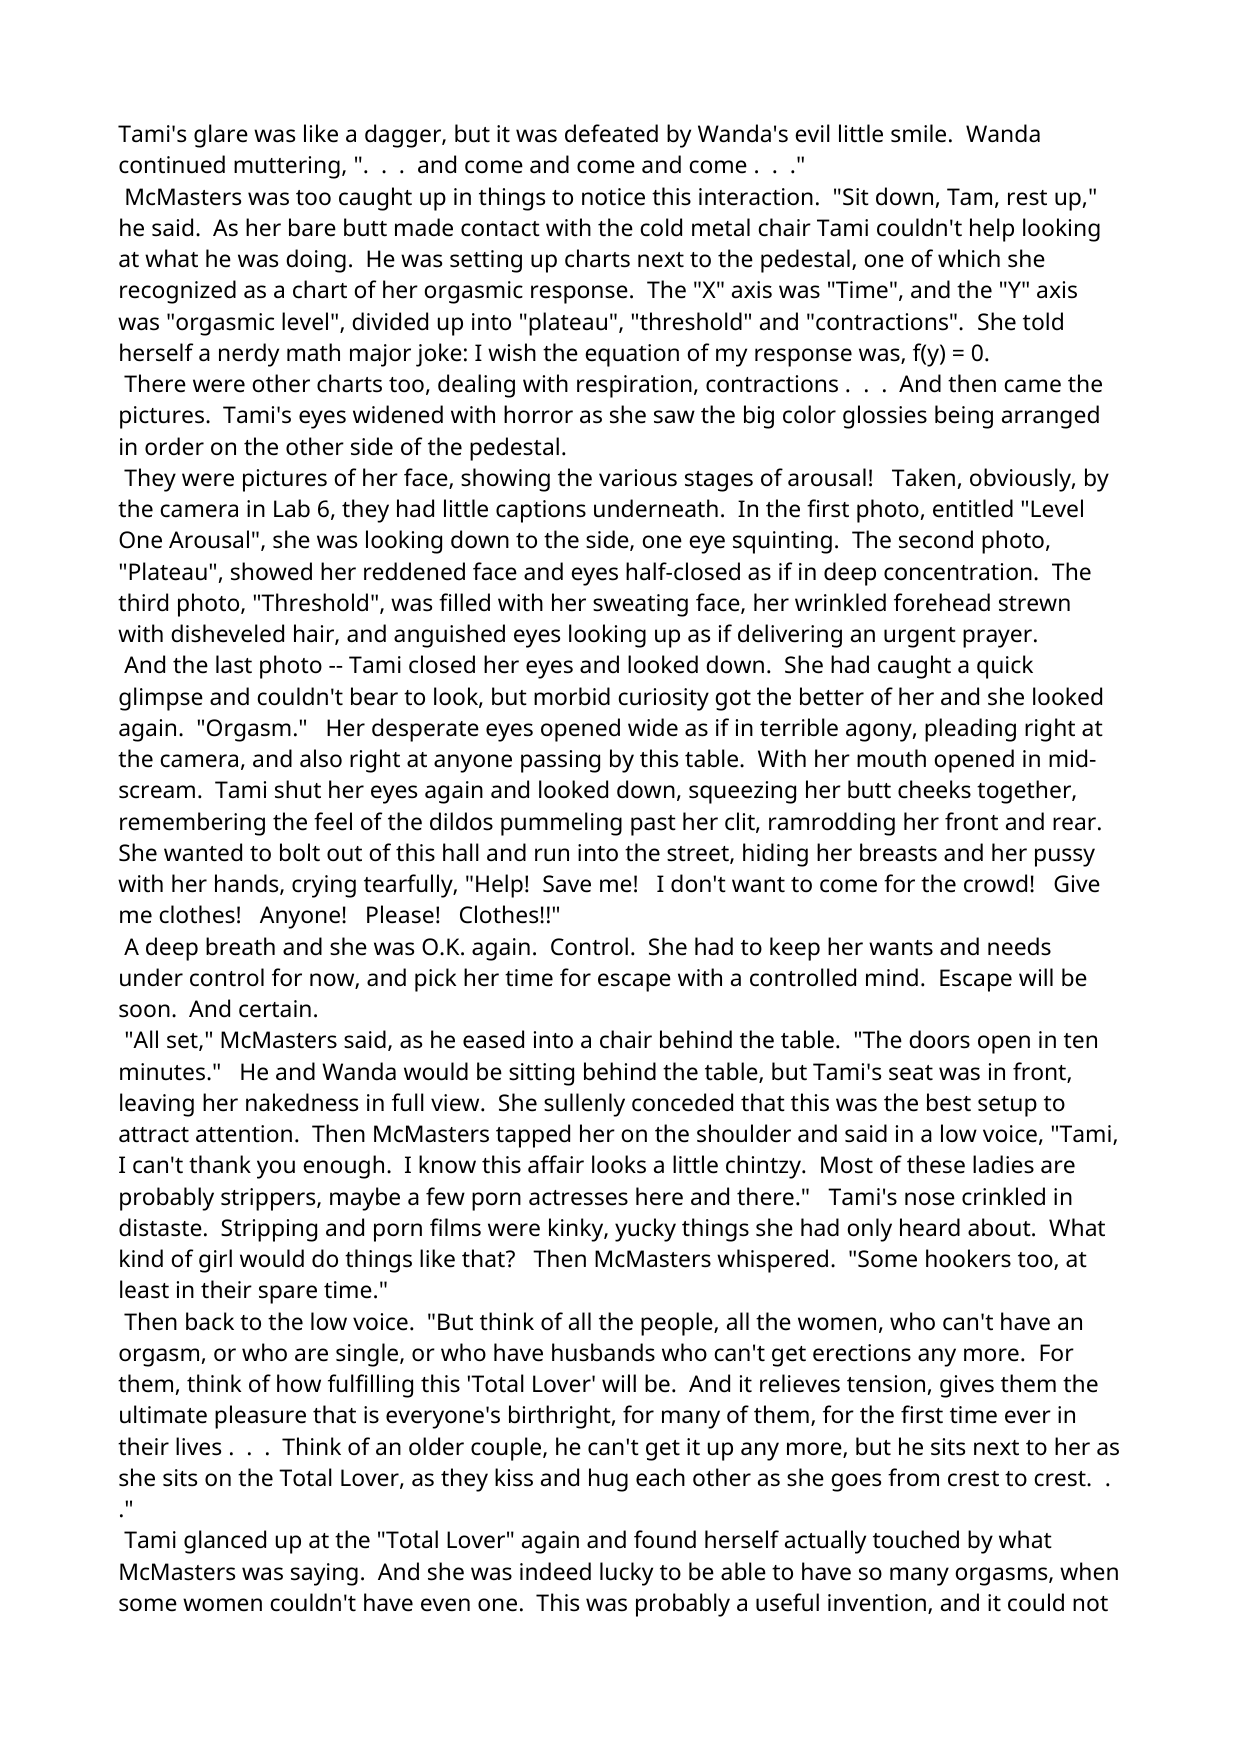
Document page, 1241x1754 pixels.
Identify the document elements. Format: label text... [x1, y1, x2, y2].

text And the last photo -- Tami closed her eyes and looked down. She had caught a quick glimpse and couldn't bear to look, but morbid curiosity got the better of her and she looked again. "Orgasm." Her desperate eyes opened wide as if in terrible agony, pleading right at the camera, and also right at anyone passing by this table. With her mouth opened in mid-scream. Tami shut her eyes again and looked down, squeezing her butt cheeks together, remembering the feel of the dildos pummeling past her clit, ramrodding her front and rear. She wanted to bolt out of this hall and run into the street, hiding her breasts and her pussy with her hands, crying tearfully, "Help! Save me! I don't want to come for the crowd! Give me clothes! Anyone! Please! Clothes!!" [118, 649, 1122, 931]
text Then back to the low voice. "But think of all the people, all the women, who can't have an orgasm, or who are single, or who have husbands who can't get erections any more. For them, think of how fulfilling this 'Total Lover' will be. And it relieves tension, gives them the ultimate pleasure that is everyone's birthright, for many of them, for the first time ever in their lives . . . Think of an older couple, he can't get it up any more, but he sits next to her as she sits on the Total Lover, as they kiss and hug each other as she goes from crest to crest. . ." [118, 1306, 1122, 1524]
text "All set," McMasters said, as he eased into a chair behind the table. "The doors open in ten minutes." He and Wanda would be sitting behind the table, but Tami's seat was in front, leaving her nakedness in full view. She sullenly conceded that this was the best setup to attract attention. Then McMasters tapped her on the shoulder and said in a low voice, "Tami, I can't thank you enough. I know this affair looks a little chintzy. Most of these ladies are probably strippers, maybe a few porn actresses here and there." Tami's nose crinkled in distaste. Stripping and porn films were kinky, yucky things she had only heard about. What kind of girl would do things like that? Then McMasters whispered. "Some hookers too, at least in their spare time." [118, 1024, 1122, 1306]
text They were pictures of her face, showing the various stages of arousal! Taken, obviously, by the camera in Lab 6, they had little captions underneath. In the first photo, entitled "Level One Arousal", she was looking down to the side, one eye squinting. The second photo, "Plateau", showed her reddened face and eyes half-closed as if in deep concentration. The third photo, "Threshold", was filled with her sweating face, her wrinkled forehead strewn with disheveled hair, and anguished eyes looking up as if delivering an urgent prayer. [118, 462, 1122, 649]
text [118, 1524, 1122, 1618]
text There were other charts too, dealing with respiration, contractions . . . And then came the pictures. Tami's eyes widened with horror as she saw the big color glossies being arranged in order on the other side of the pedestal. [118, 368, 1122, 462]
text A deep breath and she was O.K. again. Control. She had to keep her wants and needs under control for now, and pick her time for escape with a controlled mind. Escape will be soon. And certain. [118, 931, 1122, 1024]
text McMasters was too caught up in things to notice this interaction. "Sit down, Tam, rest up," he said. As her bare butt made contact with the cold metal chair Tami couldn't help looking at what he was doing. He was setting up charts next to the pedestal, one of which she recognized as a chart of her orgasmic response. The "X" axis was "Time", and the "Y" axis was "orgasmic level", divided up into "plateau", "threshold" and "contractions". She told herself a nerdy math major joke: I wish the equation of my response was, f(y) = 0. [118, 181, 1122, 368]
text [118, 118, 1122, 181]
